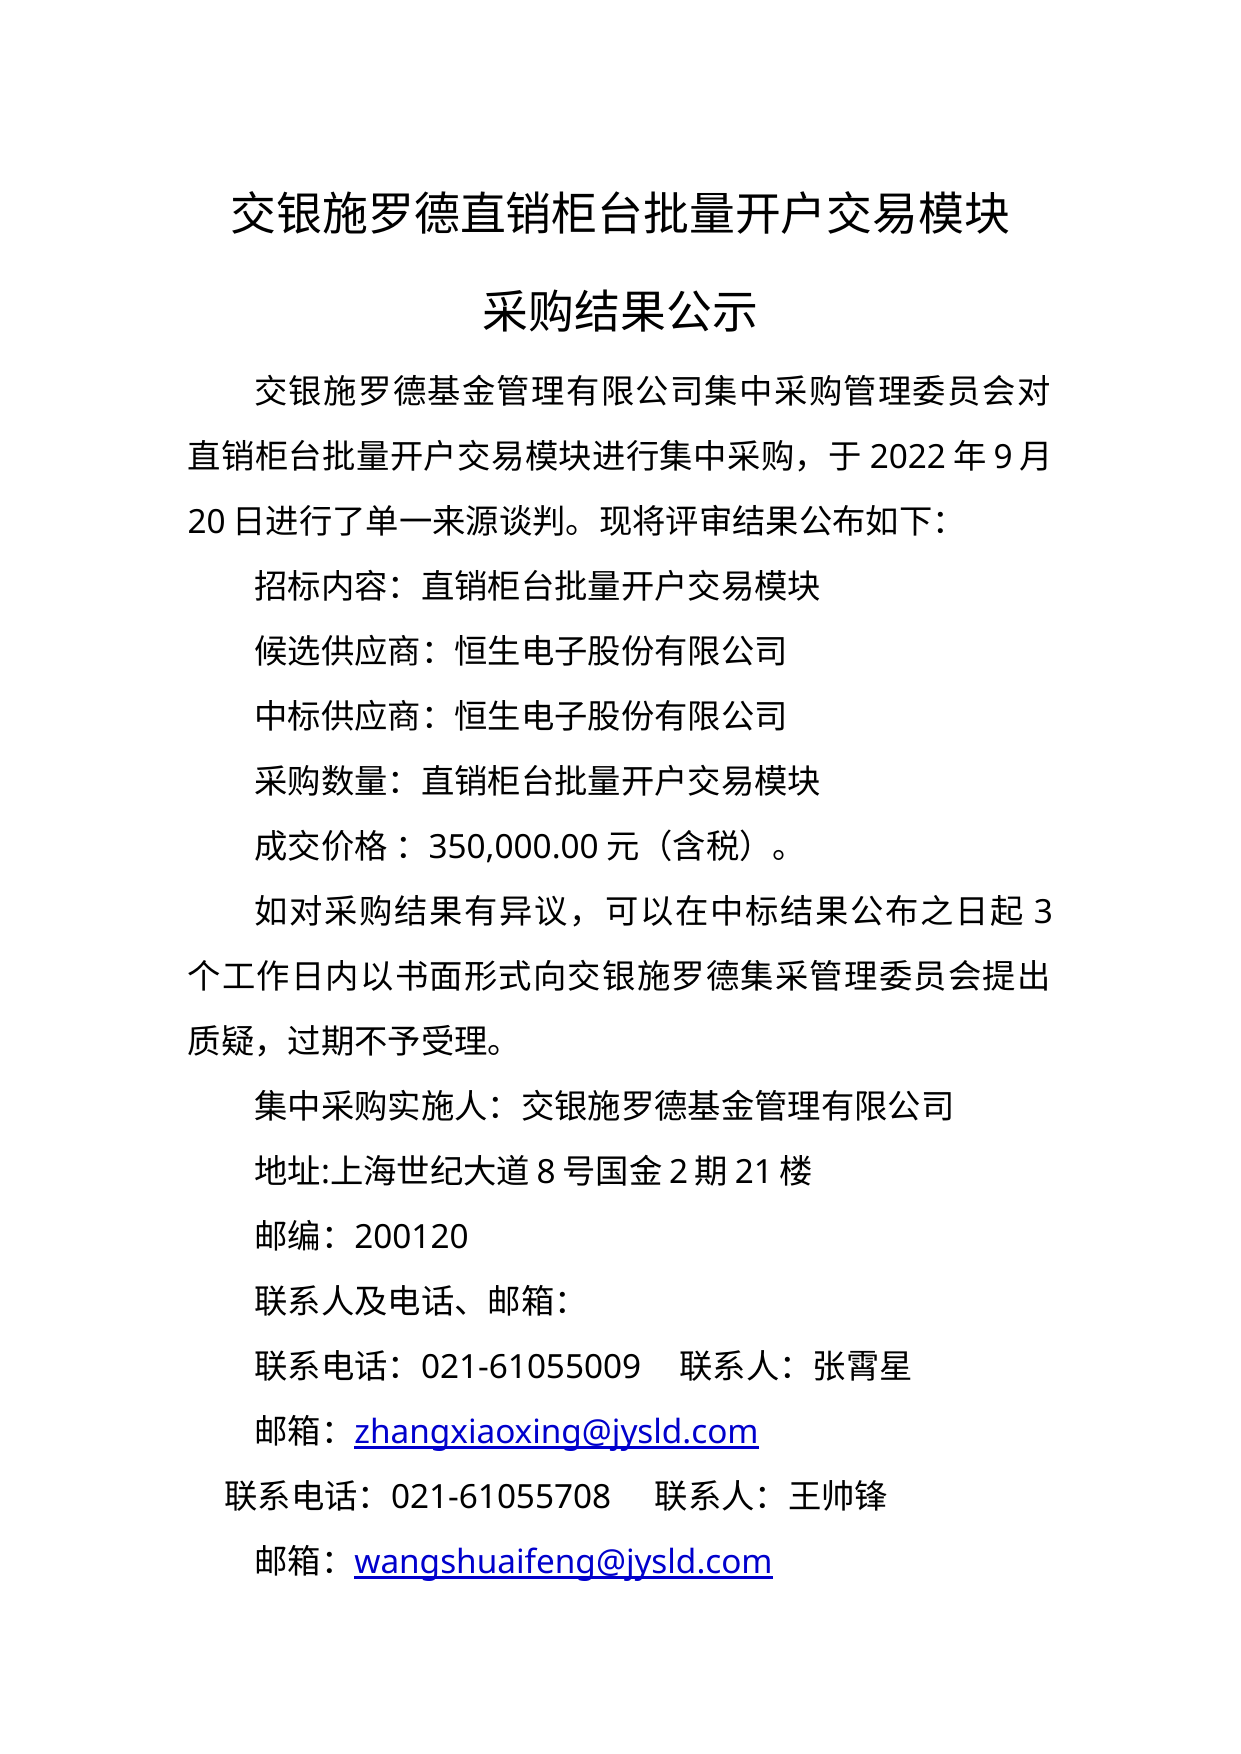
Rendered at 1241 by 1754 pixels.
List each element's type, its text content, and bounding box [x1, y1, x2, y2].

text 联系人及电话、邮箱： [187, 1267, 1053, 1332]
text 采购数量：直销柜台批量开户交易模块 [187, 747, 1053, 812]
text 候选供应商：恒生电子股份有限公司 [187, 617, 1053, 682]
text 交银施罗德基金管理有限公司集中采购管理委员会对直销柜台批量开户交易模块进行集中采购，于2022年9月20日进行了单一来源谈判。现将评审结果公布如下： [187, 357, 1053, 552]
text 如对采购结果有异议，可以在中标结果公布之日起3个工作日内以书面形式向交银施罗德集采管理委员会提出质疑，过期不予受理。 [187, 877, 1053, 1072]
text 成交价格 ：350,000.00 元（含税）。 [187, 812, 1053, 877]
text 邮箱：wangshuaifeng@jysld.com [187, 1527, 1053, 1592]
text 交银施罗德直销柜台批量开户交易模块 [187, 162, 1053, 259]
text 联系电话：021-61055708 联系人：王帅锋 [187, 1462, 1053, 1527]
text 邮箱：zhangxiaoxing@jysld.com [187, 1397, 1053, 1462]
text 集中采购实施人：交银施罗德基金管理有限公司 [187, 1072, 1053, 1137]
text 邮编：200120 [187, 1202, 1053, 1267]
text 采购结果公示 [187, 259, 1053, 357]
text 招标内容：直销柜台批量开户交易模块 [187, 552, 1053, 617]
text 联系电话：021-61055009 联系人：张霄星 [187, 1332, 1053, 1397]
text 中标供应商：恒生电子股份有限公司 [187, 682, 1053, 747]
text 地址:上海世纪大道8号国金2期21楼 [187, 1137, 1053, 1202]
